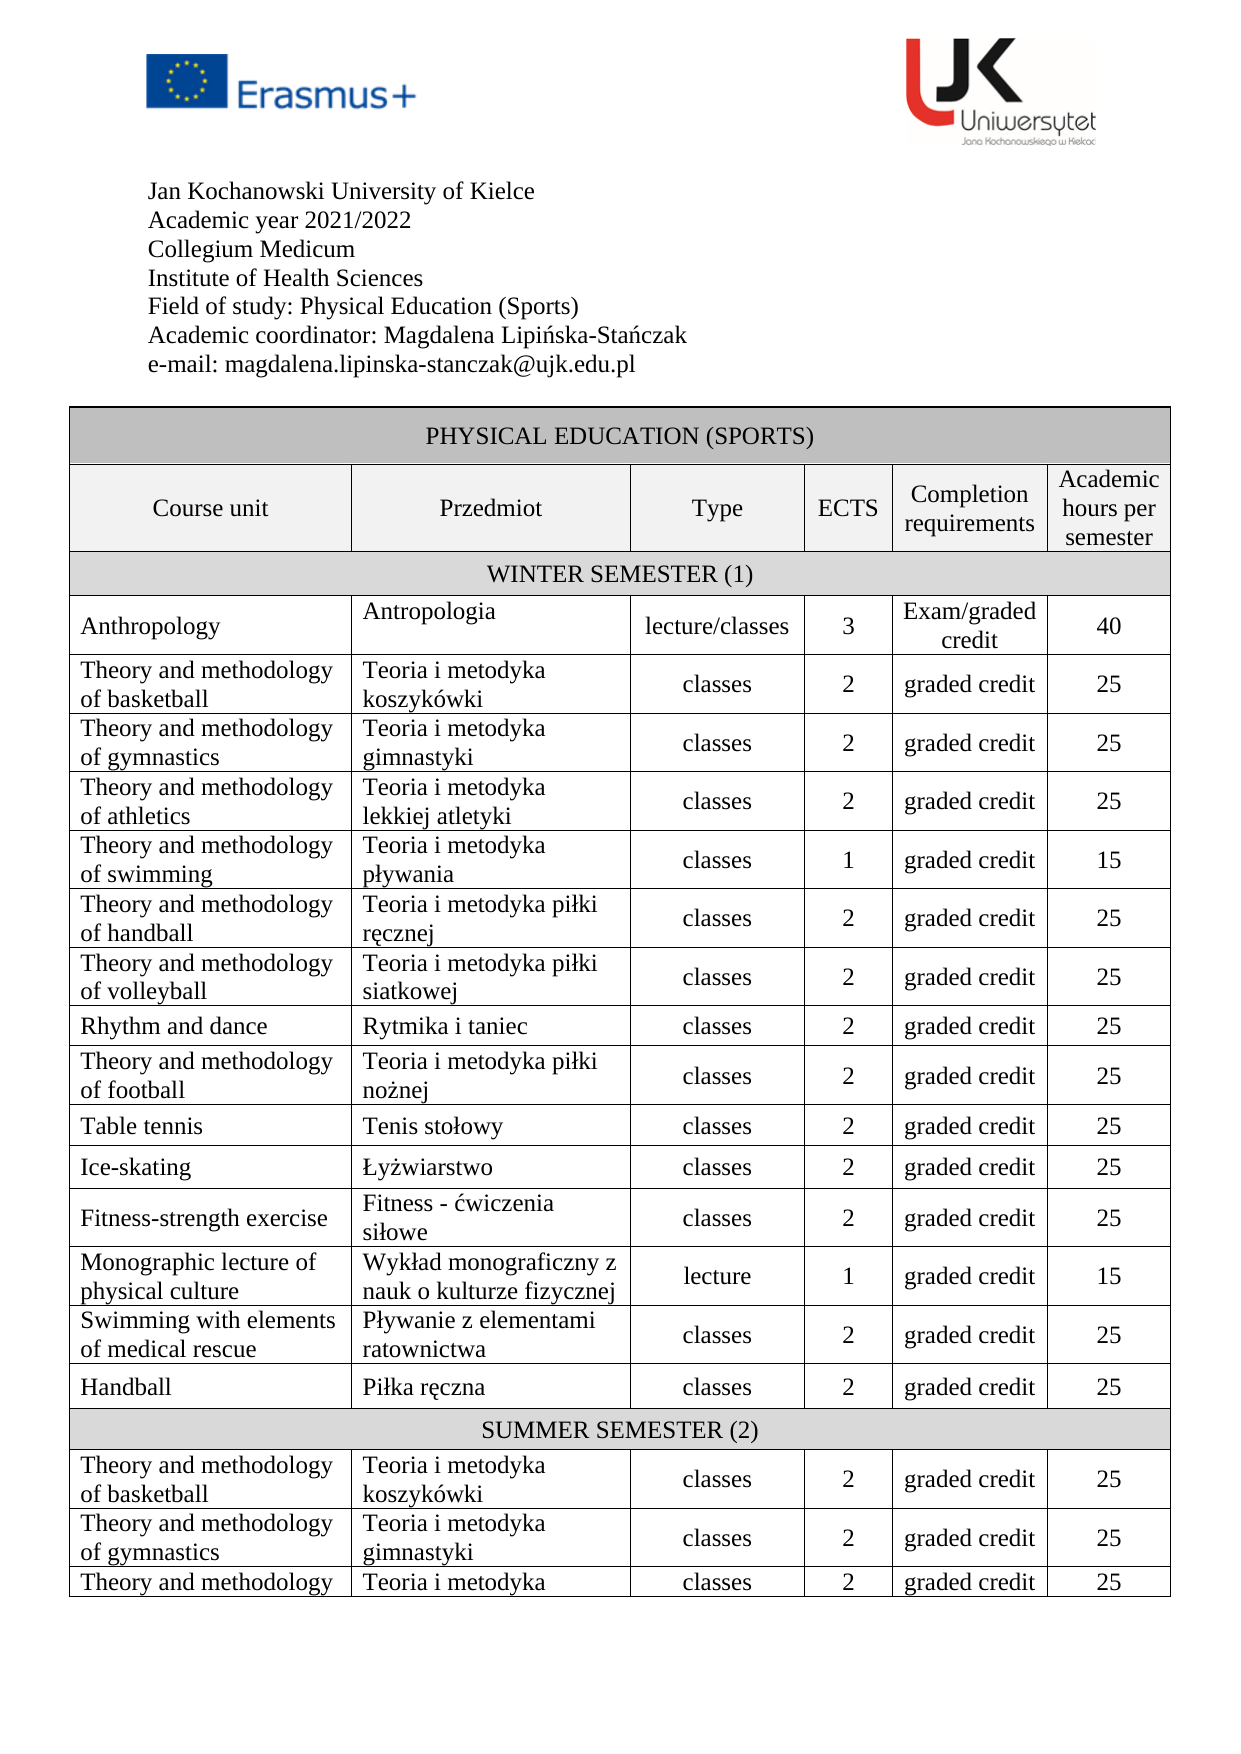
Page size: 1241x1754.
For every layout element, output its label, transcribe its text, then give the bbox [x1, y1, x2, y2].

table_cell Przedmiot [352, 465, 630, 551]
table_cell 25 [1048, 1105, 1170, 1145]
table_cell Theory and methodology of gymnastics [70, 714, 351, 771]
table_cell Fitness - ćwiczenia siłowe [352, 1189, 630, 1246]
table_cell Rytmika i taniec [352, 1006, 630, 1045]
table_cell Ice-skating [70, 1146, 351, 1187]
table_cell classes [631, 1006, 804, 1045]
table_cell 2 [805, 655, 892, 712]
table_cell Wykład monograficzny z nauk o kulturze fizycznej [352, 1247, 630, 1304]
table_cell 25 [1048, 889, 1170, 947]
text Institute of Health Sciences [148, 263, 1093, 291]
table_cell 2 [805, 1105, 892, 1145]
table_cell 25 [1048, 1567, 1170, 1596]
table_cell classes [631, 1306, 804, 1363]
picture [905, 38, 1096, 145]
table_cell Theory and methodology of gymnastics [70, 1509, 351, 1566]
table_cell classes [631, 1046, 804, 1104]
table_cell graded credit [893, 1189, 1047, 1246]
table_cell Theory and methodology of athletics [70, 1567, 351, 1596]
table_cell 2 [805, 1146, 892, 1187]
table_cell 2 [805, 1306, 892, 1363]
table_cell 1 [805, 831, 892, 888]
table_cell ECTS [805, 465, 892, 551]
table_cell Anthropology [70, 596, 351, 654]
table_cell Teoria i metodyka gimnastyki [352, 714, 630, 771]
table_cell graded credit [893, 1450, 1047, 1507]
table_cell Completion requirements [893, 465, 1047, 551]
table_cell 2 [805, 1567, 892, 1596]
table_cell classes [631, 1364, 804, 1408]
table_cell 2 [805, 1450, 892, 1507]
table_cell Teoria i metodyka lekkiej atletyki [352, 772, 630, 829]
table_cell Theory and methodology of basketball [70, 655, 351, 712]
table_header PHYSICAL EDUCATION (SPORTS) [70, 408, 1170, 463]
table_cell graded credit [893, 655, 1047, 712]
table_cell 15 [1048, 1247, 1170, 1304]
table_cell 25 [1048, 1509, 1170, 1566]
table_cell Monographic lecture of physical culture [70, 1247, 351, 1304]
table_cell classes [631, 1146, 804, 1187]
table_cell Teoria i metodyka lekkiej atletyki [352, 1567, 630, 1596]
table_cell Theory and methodology of volleyball [70, 948, 351, 1005]
table_cell Teoria i metodyka pływania [352, 831, 630, 888]
text e-mail: magdalena.lipinska-stanczak@ujk.edu.pl [148, 349, 1093, 378]
text Collegium Medicum [148, 234, 1093, 263]
table_cell classes [631, 831, 804, 888]
table_cell Piłka ręczna [352, 1364, 630, 1408]
table_cell Tenis stołowy [352, 1105, 630, 1145]
table_cell Theory and methodology of swimming [70, 831, 351, 888]
table_cell 15 [1048, 831, 1170, 888]
table_cell Theory and methodology of basketball [70, 1450, 351, 1507]
table_cell Teoria i metodyka koszykówki [352, 655, 630, 712]
table_cell Antropologia [352, 596, 630, 654]
table_cell classes [631, 772, 804, 829]
table_cell WINTER SEMESTER (1) [70, 552, 1170, 595]
table_cell classes [631, 948, 804, 1005]
table_cell Type [631, 465, 804, 551]
table_cell Teoria i metodyka gimnastyki [352, 1509, 630, 1566]
table_cell 2 [805, 889, 892, 947]
table_cell graded credit [893, 948, 1047, 1005]
table_cell 25 [1048, 772, 1170, 829]
text Jan Kochanowski University of Kielce [148, 176, 1093, 205]
table_cell 25 [1048, 1306, 1170, 1363]
table_cell 25 [1048, 1146, 1170, 1187]
table_cell classes [631, 1189, 804, 1246]
table_cell classes [631, 889, 804, 947]
table_cell classes [631, 1567, 804, 1596]
table_cell 25 [1048, 1006, 1170, 1045]
table_cell Fitness-strength exercise [70, 1189, 351, 1246]
table_cell Table tennis [70, 1105, 351, 1145]
text Field of study: Physical Education (Sports) [148, 291, 1093, 320]
table_cell 2 [805, 714, 892, 771]
table_cell SUMMER SEMESTER (2) [70, 1409, 1170, 1449]
table_cell classes [631, 1509, 804, 1566]
table_cell graded credit [893, 831, 1047, 888]
table_cell graded credit [893, 1146, 1047, 1187]
table_cell classes [631, 1450, 804, 1507]
table_cell Theory and methodology of football [70, 1046, 351, 1104]
table_cell 25 [1048, 714, 1170, 771]
table_cell lecture/classes [631, 596, 804, 654]
table_cell Swimming with elements of medical rescue [70, 1306, 351, 1363]
table_cell 3 [805, 596, 892, 654]
table_cell Exam/graded credit [893, 596, 1047, 654]
table_cell Łyżwiarstwo [352, 1146, 630, 1187]
table_cell graded credit [893, 1006, 1047, 1045]
table_cell 25 [1048, 948, 1170, 1005]
table_cell graded credit [893, 889, 1047, 947]
table_cell 25 [1048, 1189, 1170, 1246]
table_cell 25 [1048, 1046, 1170, 1104]
table_cell 25 [1048, 655, 1170, 712]
table_cell Rhythm and dance [70, 1006, 351, 1045]
table_cell Course unit [70, 465, 351, 551]
table_cell 2 [805, 772, 892, 829]
table_cell 25 [1048, 1450, 1170, 1507]
table_cell classes [631, 655, 804, 712]
table_cell Theory and methodology of athletics [70, 772, 351, 829]
table_cell 2 [805, 1006, 892, 1045]
table_cell 40 [1048, 596, 1170, 654]
table_cell Pływanie z elementami ratownictwa [352, 1306, 630, 1363]
table_cell graded credit [893, 1105, 1047, 1145]
table_cell graded credit [893, 1364, 1047, 1408]
table_cell graded credit [893, 1247, 1047, 1304]
table_cell Academic hours per semester [1048, 465, 1170, 551]
table_cell classes [631, 1105, 804, 1145]
table_cell 1 [805, 1247, 892, 1304]
text Academic coordinator: Magdalena Lipińska-Stańczak [148, 320, 1093, 349]
table_cell lecture [631, 1247, 804, 1304]
table_cell 2 [805, 1046, 892, 1104]
table_cell 2 [805, 948, 892, 1005]
table_cell graded credit [893, 1567, 1047, 1596]
table_cell graded credit [893, 772, 1047, 829]
text Academic year 2021/2022 [148, 205, 1093, 234]
picture [146, 54, 418, 111]
table_cell 2 [805, 1364, 892, 1408]
table_cell 2 [805, 1189, 892, 1246]
table_cell Teoria i metodyka piłki siatkowej [352, 948, 630, 1005]
table_cell classes [631, 714, 804, 771]
table_cell Handball [70, 1364, 351, 1408]
table_cell graded credit [893, 1046, 1047, 1104]
table_cell graded credit [893, 1306, 1047, 1363]
table_cell Teoria i metodyka piłki ręcznej [352, 889, 630, 947]
table_cell Teoria i metodyka piłki nożnej [352, 1046, 630, 1104]
table_cell Teoria i metodyka koszykówki [352, 1450, 630, 1507]
table_cell Theory and methodology of handball [70, 889, 351, 947]
table_cell graded credit [893, 714, 1047, 771]
table_cell 25 [1048, 1364, 1170, 1408]
table_cell 2 [805, 1509, 892, 1566]
table_cell graded credit [893, 1509, 1047, 1566]
